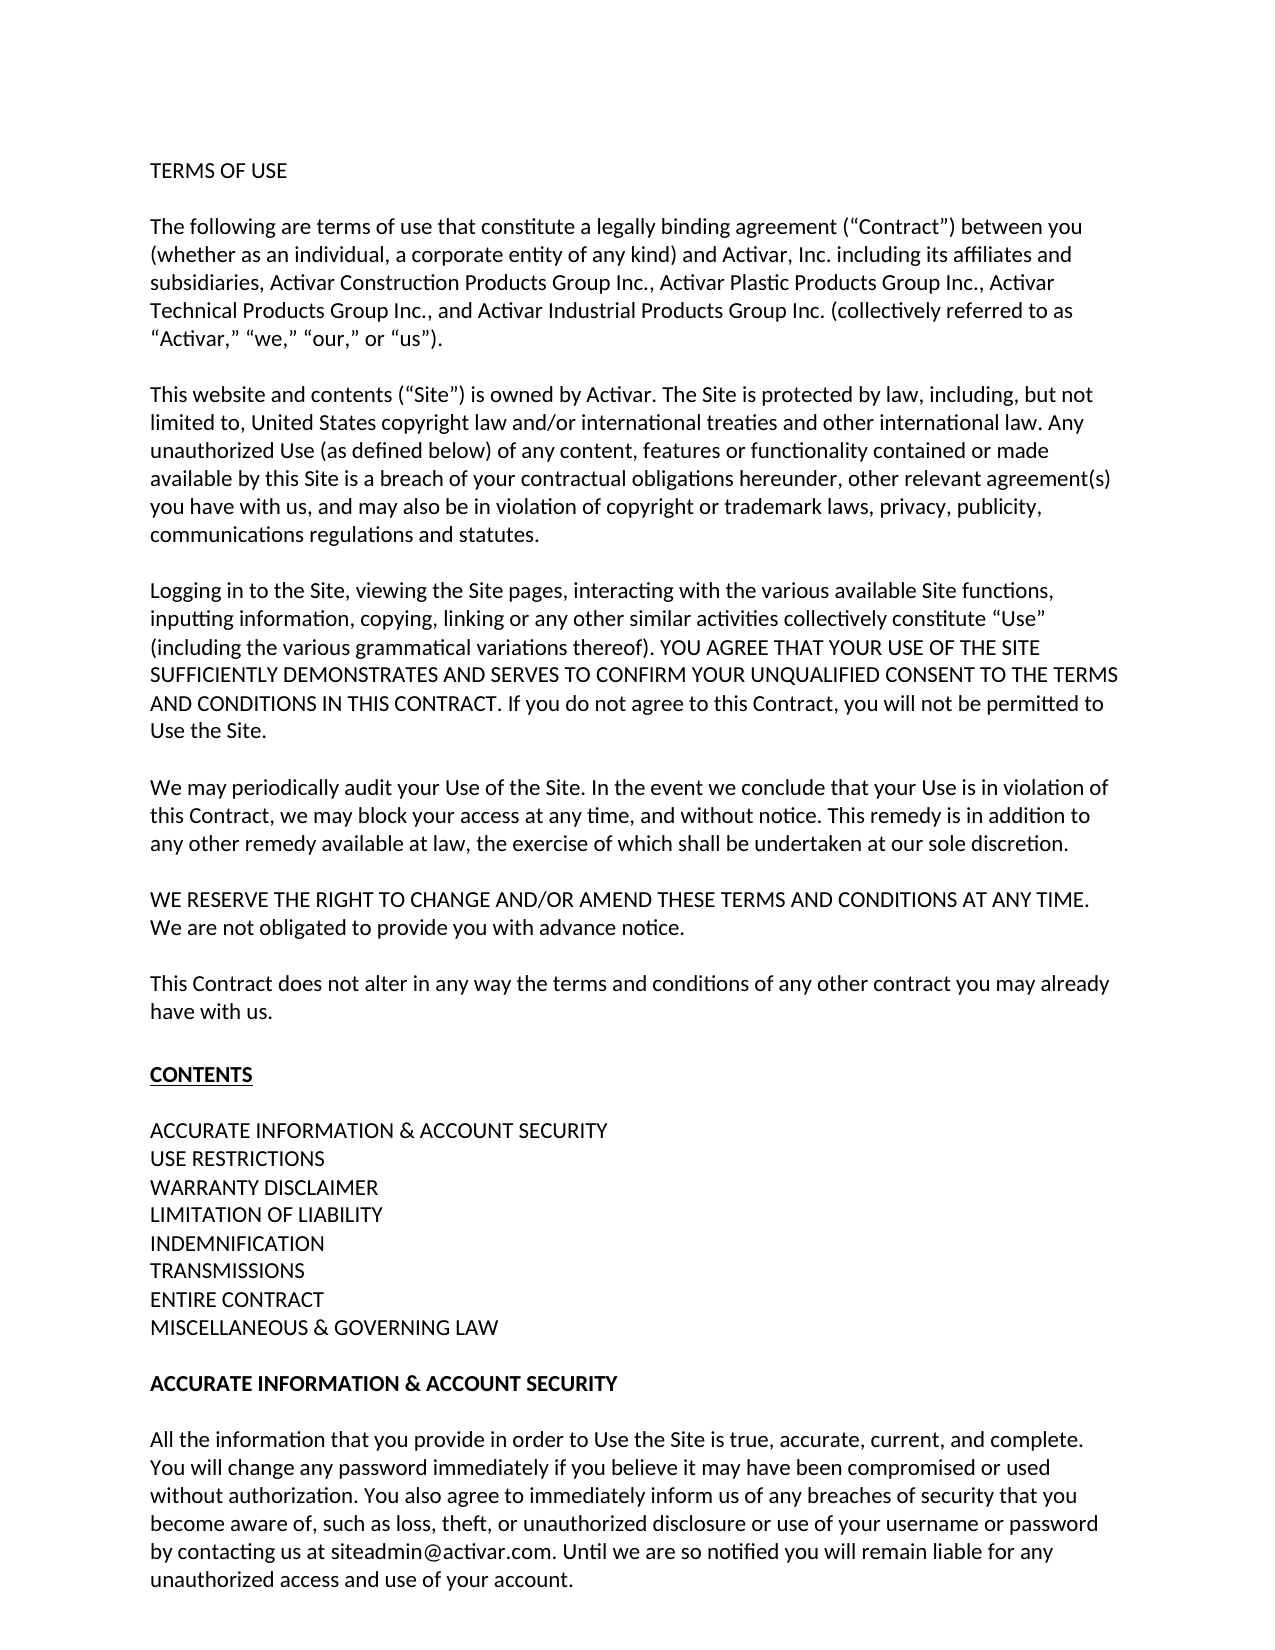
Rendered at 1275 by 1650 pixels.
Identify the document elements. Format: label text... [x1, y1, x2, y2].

text INDEMNIFICATION [150, 1229, 1135, 1257]
text LIMITATION OF LIABILITY [150, 1201, 1135, 1229]
text TERMS OF USE [150, 156, 1135, 184]
text AND CONDITIONS IN THIS CONTRACT. If you do not agree to this Contract, you will not be permitted to Use the Site. [150, 689, 1114, 745]
text TRANSMISSIONS [150, 1257, 1135, 1285]
text Logging in to the Site, viewing the Site pages, interacting with the various available Site functions, inputting information, copying, linking or any other similar activities collectively constitute “Use” (including the various grammatical variations thereof). YOU AGREE THAT YOUR USE OF THE SITE [150, 577, 1058, 661]
text CONTENTS [150, 1061, 1135, 1088]
text ENTIRE CONTRACT [150, 1285, 1135, 1313]
text We may periodically audit your Use of the Site. In the event we conclude that your Use is in violation of this Contract, we may block your access at any time, and without notice. This remedy is in addition to any other remedy available at law, the exercise of which shall be undertaken at our sole discretion. [150, 773, 1115, 857]
text SUFFICIENTLY DEMONSTRATES AND SERVES TO CONFIRM YOUR UNQUALIFIED CONSENT TO THE TERMS [150, 661, 1135, 689]
text WE RESERVE THE RIGHT TO CHANGE AND/OR AMEND THESE TERMS AND CONDITIONS AT ANY TIME. [150, 885, 1135, 913]
text This website and contents (“Site”) is owned by Activar. The Site is protected by law, including, but not limited to, United States copyright law and/or international treaties and other international law. Any unauthorized Use (as defined below) of any content, features or functionality contained or made available by this Site is a breach of your contractual obligations hereunder, other relevant agreement(s) you have with us, and may also be in violation of copyright or trademark laws, privacy, publicity, communications regulations and statutes. [150, 380, 1115, 548]
text The following are terms of use that constitute a legally binding agreement (“Contract”) between you (whether as an individual, a corporate entity of any kind) and Activar, Inc. including its affiliates and subsidiaries, Activar Construction Products Group Inc., Activar Plastic Products Group Inc., Activar Technical Products Group Inc., and Activar Industrial Products Group Inc. (collectively referred to as “Activar,” “we,” “our,” or “us”). [150, 212, 1087, 352]
text All the information that you provide in order to Use the Site is true, accurate, current, and complete. You will change any password immediately if you believe it may have been compromised or used without authorization. You also agree to immediately inform us of any breaches of security that you become aware of, such as loss, theft, or unauthorized disclosure or use of your username or password by contacting us at siteadmin@activar.com. Until we are so notified you will remain liable for any unauthorized access and use of your account. [150, 1425, 1103, 1593]
text We are not obligated to provide you with advance notice. [150, 913, 1135, 941]
text ACCURATE INFORMATION & ACCOUNT SECURITY USE RESTRICTIONS [150, 1117, 1135, 1173]
text ACCURATE INFORMATION & ACCOUNT SECURITY [150, 1369, 1135, 1397]
text MISCELLANEOUS & GOVERNING LAW [150, 1313, 1135, 1341]
text WARRANTY DISCLAIMER [150, 1173, 1135, 1201]
text This Contract does not alter in any way the terms and conditions of any other contract you may already have with us. [150, 969, 1113, 1025]
